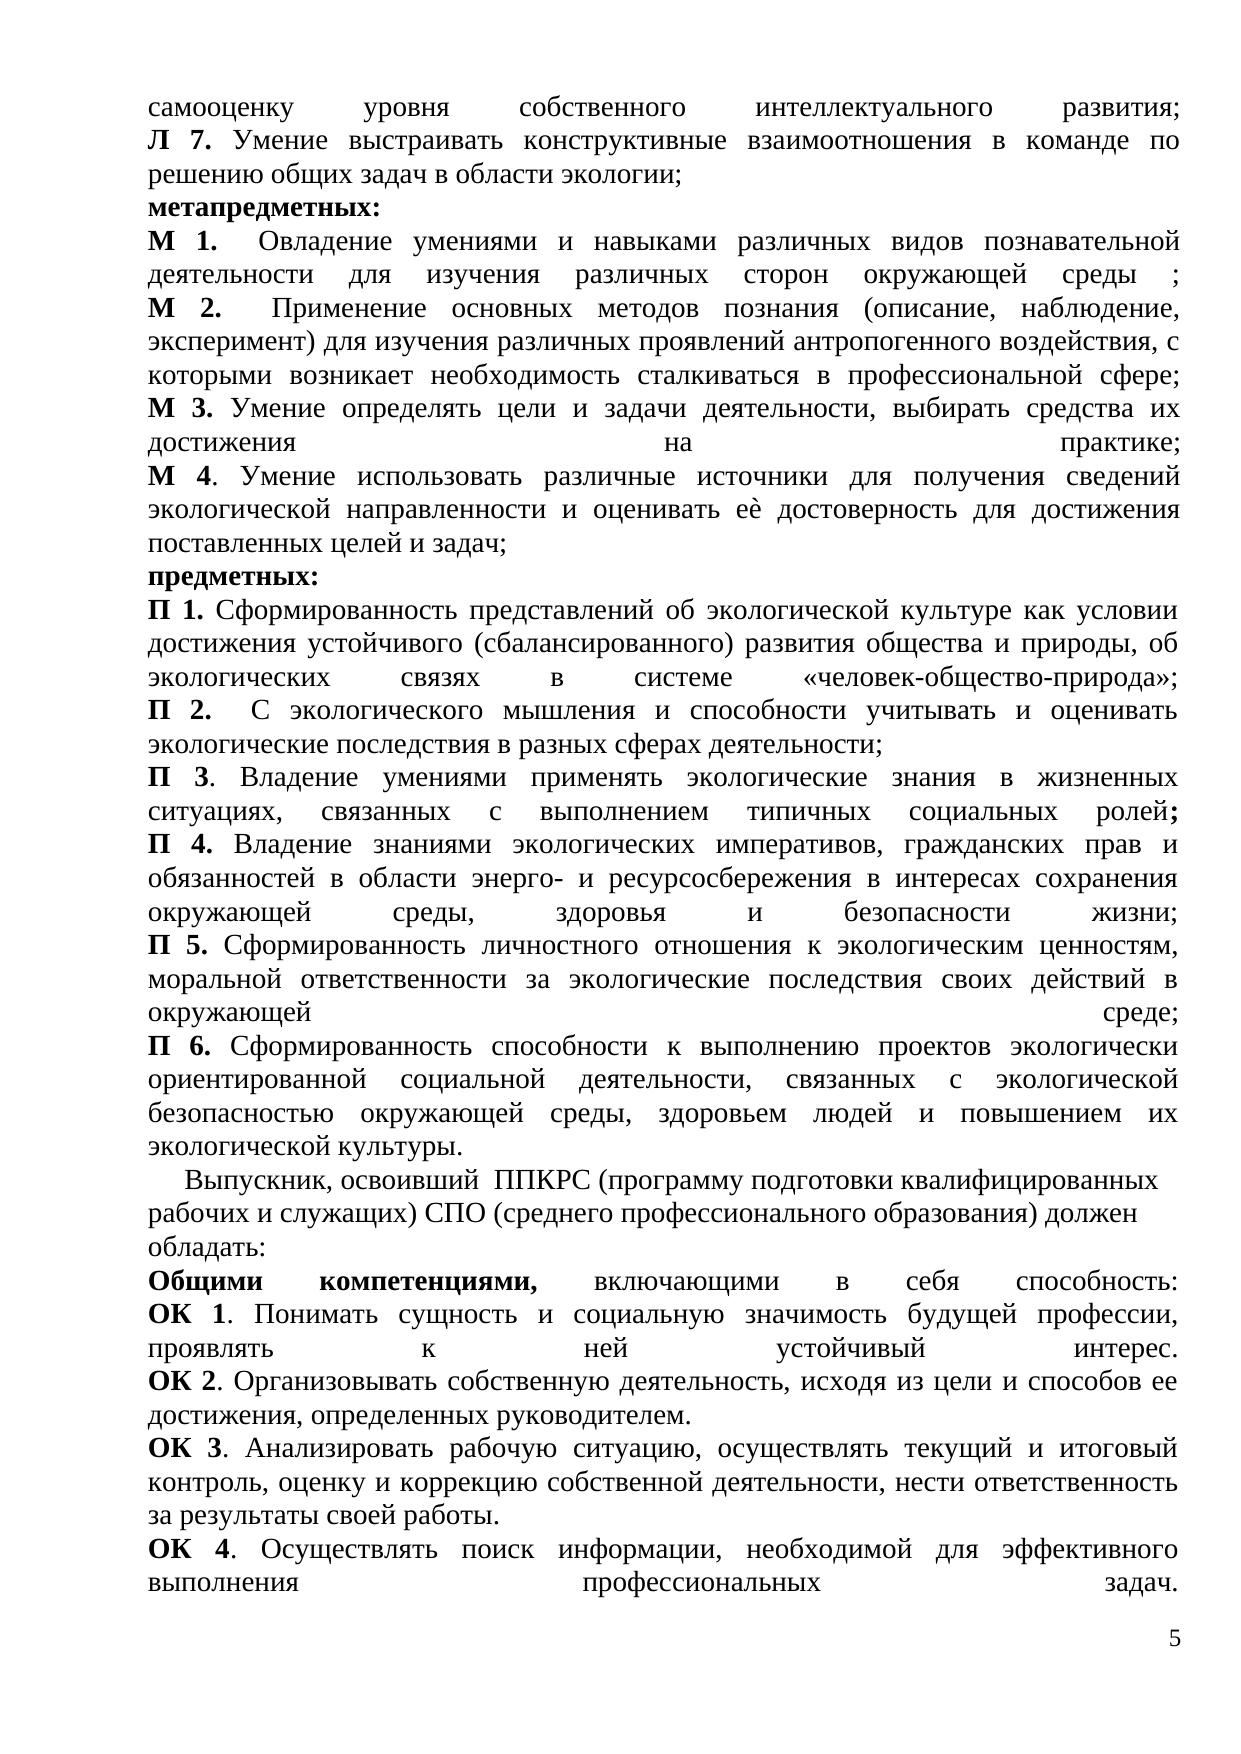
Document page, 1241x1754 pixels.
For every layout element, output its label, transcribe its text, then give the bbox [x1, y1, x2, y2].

text ОК 3. Анализировать рабочую ситуацию, осуществлять текущий и итоговый контроль, оценку и коррекцию собственной деятельности, нести ответственность за результаты своей работы. [148, 1430, 1179, 1531]
text П 3. Владение умениями применять экологические знания в жизненных ситуациях, связанных с выполнением типичных социальных ролей; П 4. Владение знаниями экологических императивов, гражданских прав и обязанностей в области энерго- и ресурсосбережения в интересах сохранения окружающей среды, здоровья и безопасности жизни; П 5. Сформированность личностного отношения к экологическим ценностям, моральной ответственности за экологические последствия своих действий в окружающей среде; П 6. Сформированность способности к выполнению проектов экологически ориентированной социальной деятельности, связанных с экологической безопасностью окружающей среды, здоровьем людей и повышением их экологической культуры. [148, 759, 1179, 1162]
text метапредметных: М 1. Овладение умениями и навыками различных видов познавательной деятельности для изучения различных сторон окружающей среды ; М 2. Применение основных методов познания (описание, наблюдение, эксперимент) для изучения различных проявлений антропогенного воздействия, с которыми возникает необходимость сталкиваться в профессиональной сфере; М 3. Умение определять цели и задачи деятельности, выбирать средства их достижения на практике; М 4. Умение использовать различные источники для получения сведений экологической направленности и оценивать еѐ достоверность для достижения поставленных целей и задач; [148, 189, 1181, 558]
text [148, 1531, 1179, 1598]
text предметных: П 1. Сформированность представлений об экологической культуре как условии достижения устойчивого (сбалансированного) развития общества и природы, об экологических связях в системе «человек-общество-природа»; П 2. С экологического мышления и способности учитывать и оценивать экологические последствия в разных сферах деятельности; [148, 558, 1179, 759]
text Выпускник, освоивший ППКРС (программу подготовки квалифицированных рабочих и служащих) СПО (среднего профессионального образования) должен обладать: [148, 1162, 1179, 1263]
text Общими компетенциями, включающими в себя способность: ОК 1. Понимать сущность и социальную значимость будущей профессии, проявлять к ней устойчивый интерес. ОК 2. Организовывать собственную деятельность, исходя из цели и способов ее достижения, определенных руководителем. [148, 1263, 1179, 1430]
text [148, 89, 1181, 189]
